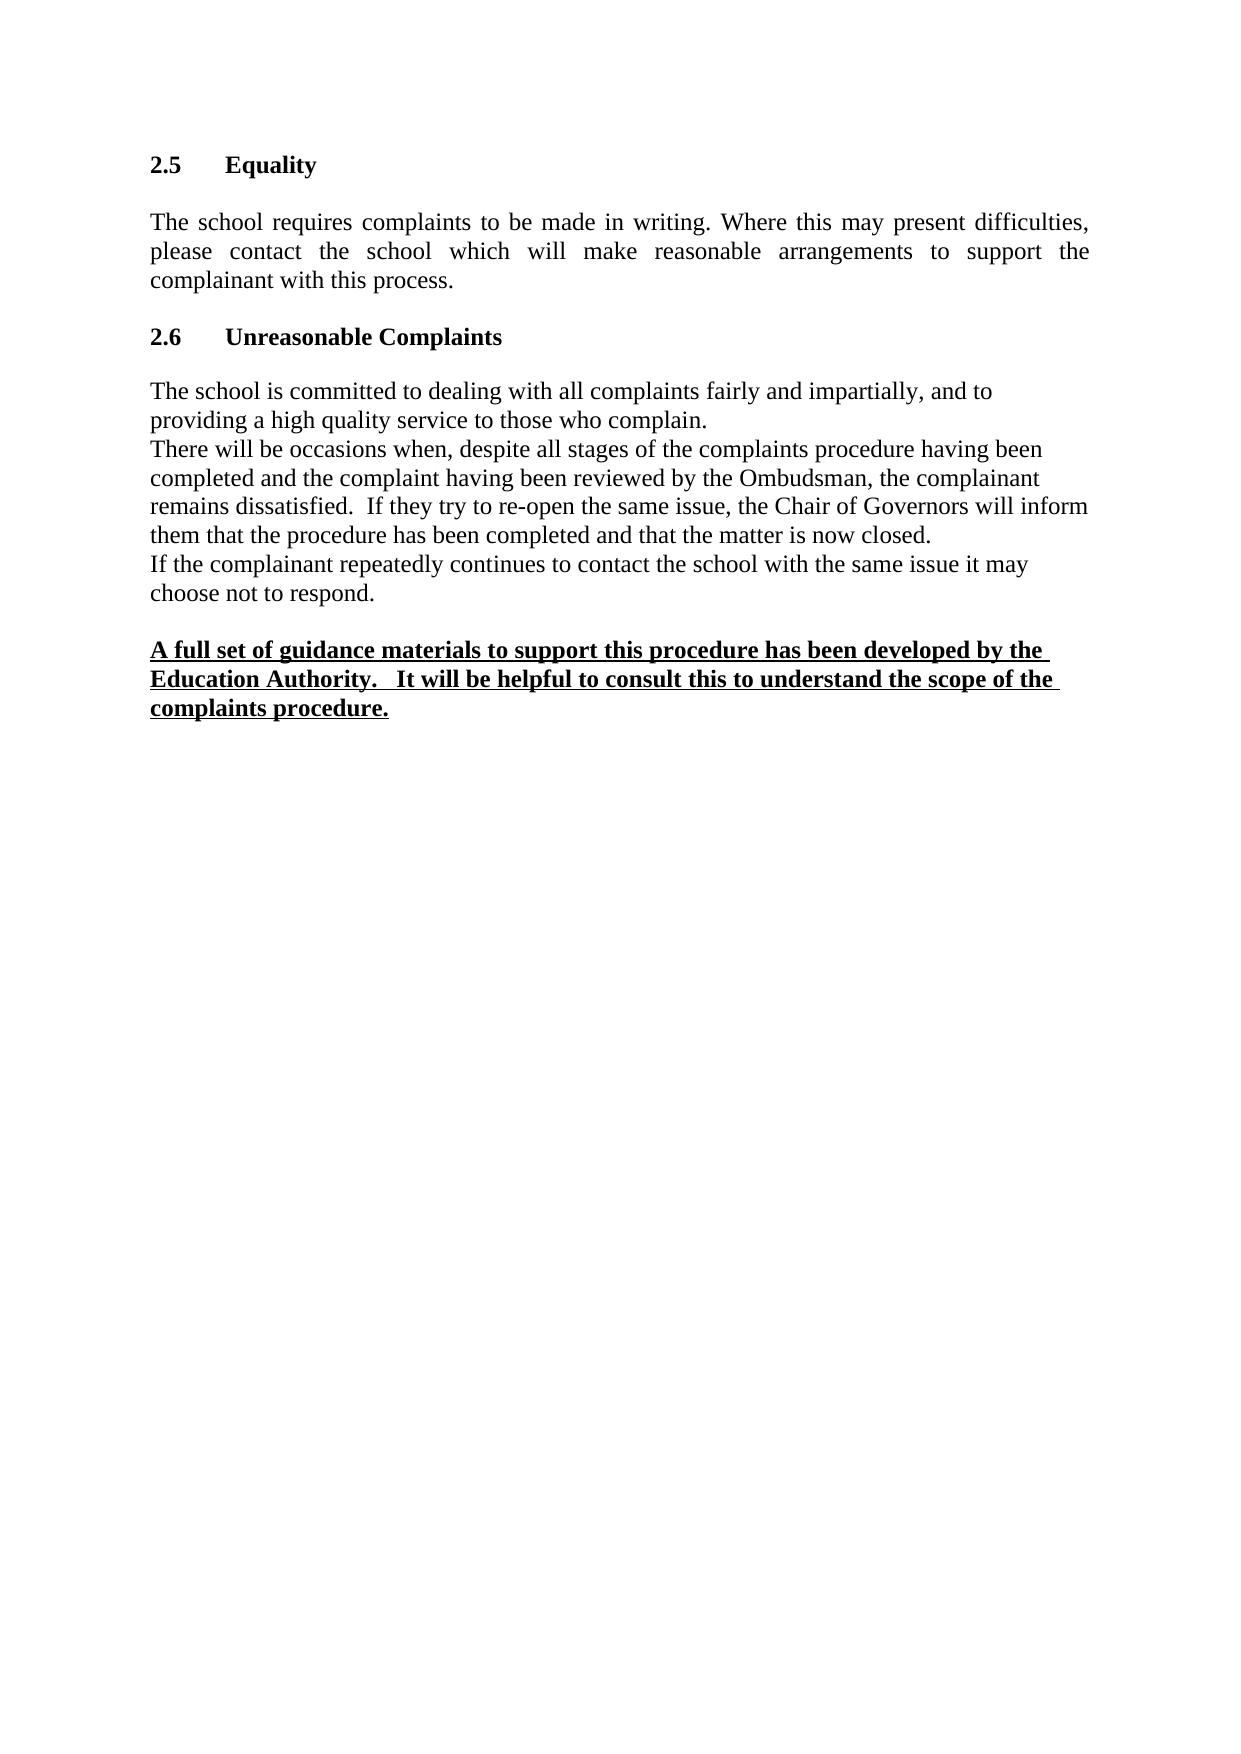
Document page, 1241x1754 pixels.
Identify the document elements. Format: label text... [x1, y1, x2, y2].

text The school is committed to dealing with all complaints fairly and impartially, and to providing a high quality service to those who complain. [150, 376, 1090, 434]
text There will be occasions when, despite all stages of the complaints procedure having been completed and the complaint having been reviewed by the Ombudsman, the complainant remains dissatisfied. If they try to re-open the same issue, the Chair of Governors will inform them that the procedure has been completed and that the matter is now closed. [150, 434, 1090, 549]
text 2.5 Equality [150, 150, 1090, 179]
text 2.6 unreasonable Complaints [150, 322, 1090, 351]
text The school requires complaints to be made in writing. Where this may present difficulties, please contact the school which will make reasonable arrangements to support the complainant with this process. [150, 207, 1090, 294]
text If the complainant repeatedly continues to contact the school with the same issue it may choose not to respond. [150, 549, 1090, 606]
text A full set of guidance materials to support this procedure has been developed by the Education Authority. It will be helpful to consult this to understand the scope of the complaints procedure. [150, 635, 1090, 721]
